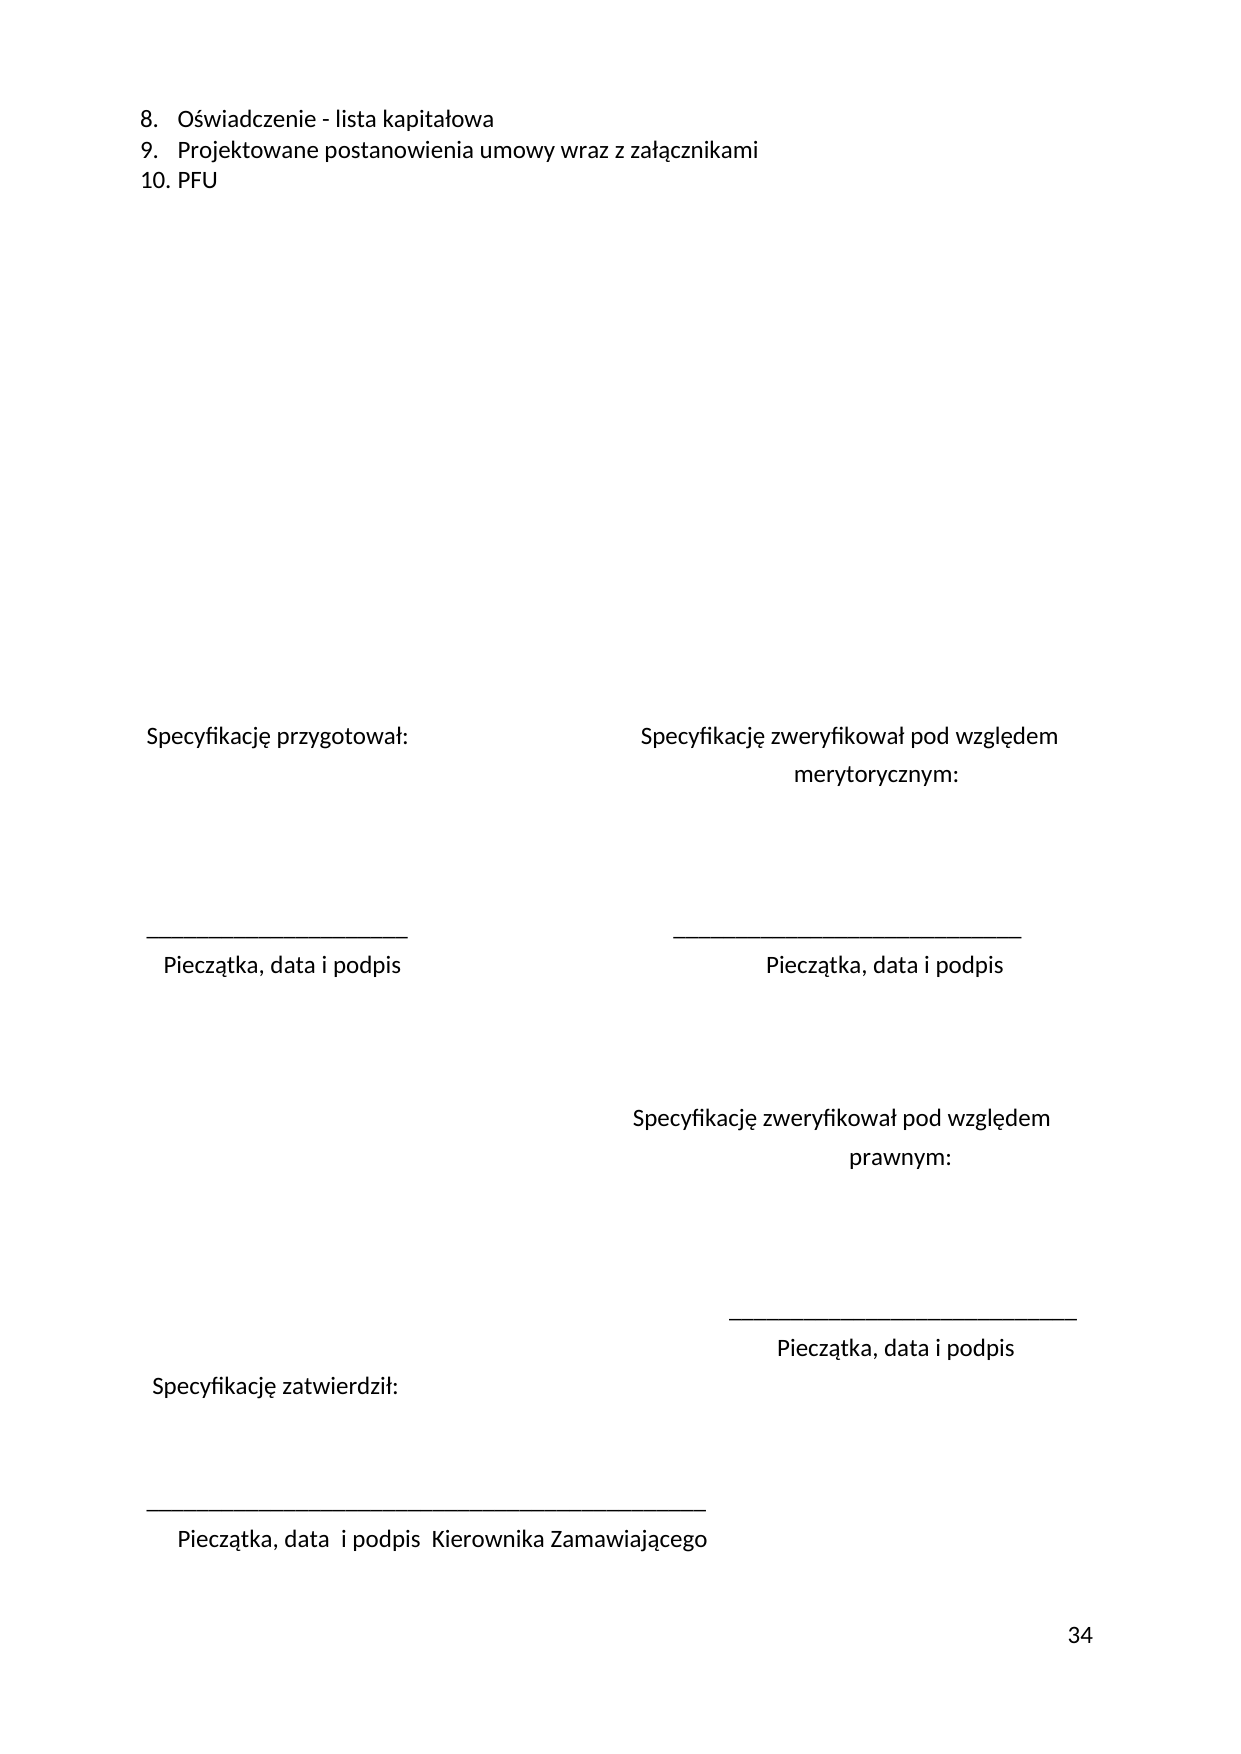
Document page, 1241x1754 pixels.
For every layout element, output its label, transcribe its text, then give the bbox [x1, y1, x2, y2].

text ____________________________ [146, 1293, 1093, 1324]
list Projektowane postanowienia umowy wraz z załącznikami [140, 134, 1093, 164]
text Pieczątka, data i podpis Kierownika Zamawiającego [177, 1523, 1093, 1553]
text Specyfikację zatwierdził: [146, 1370, 1093, 1401]
text Specyfikację zweryfikował pod względem [146, 1102, 1093, 1133]
text _____________________ ____________________________ [146, 911, 1093, 942]
list Oświadczenie - lista kapitałowa [140, 103, 1093, 134]
list PFU [140, 164, 1093, 195]
text Pieczątka, data i podpis [146, 1332, 1093, 1362]
text _____________________________________________ [146, 1485, 1093, 1515]
text merytorycznym: [146, 758, 1093, 789]
text Specyfikację przygotował: Specyfikację zweryfikował pod względem [146, 720, 1093, 751]
text prawnym: [146, 1141, 1093, 1171]
text Pieczątka, data i podpis Pieczątka, data i podpis [146, 949, 1093, 980]
